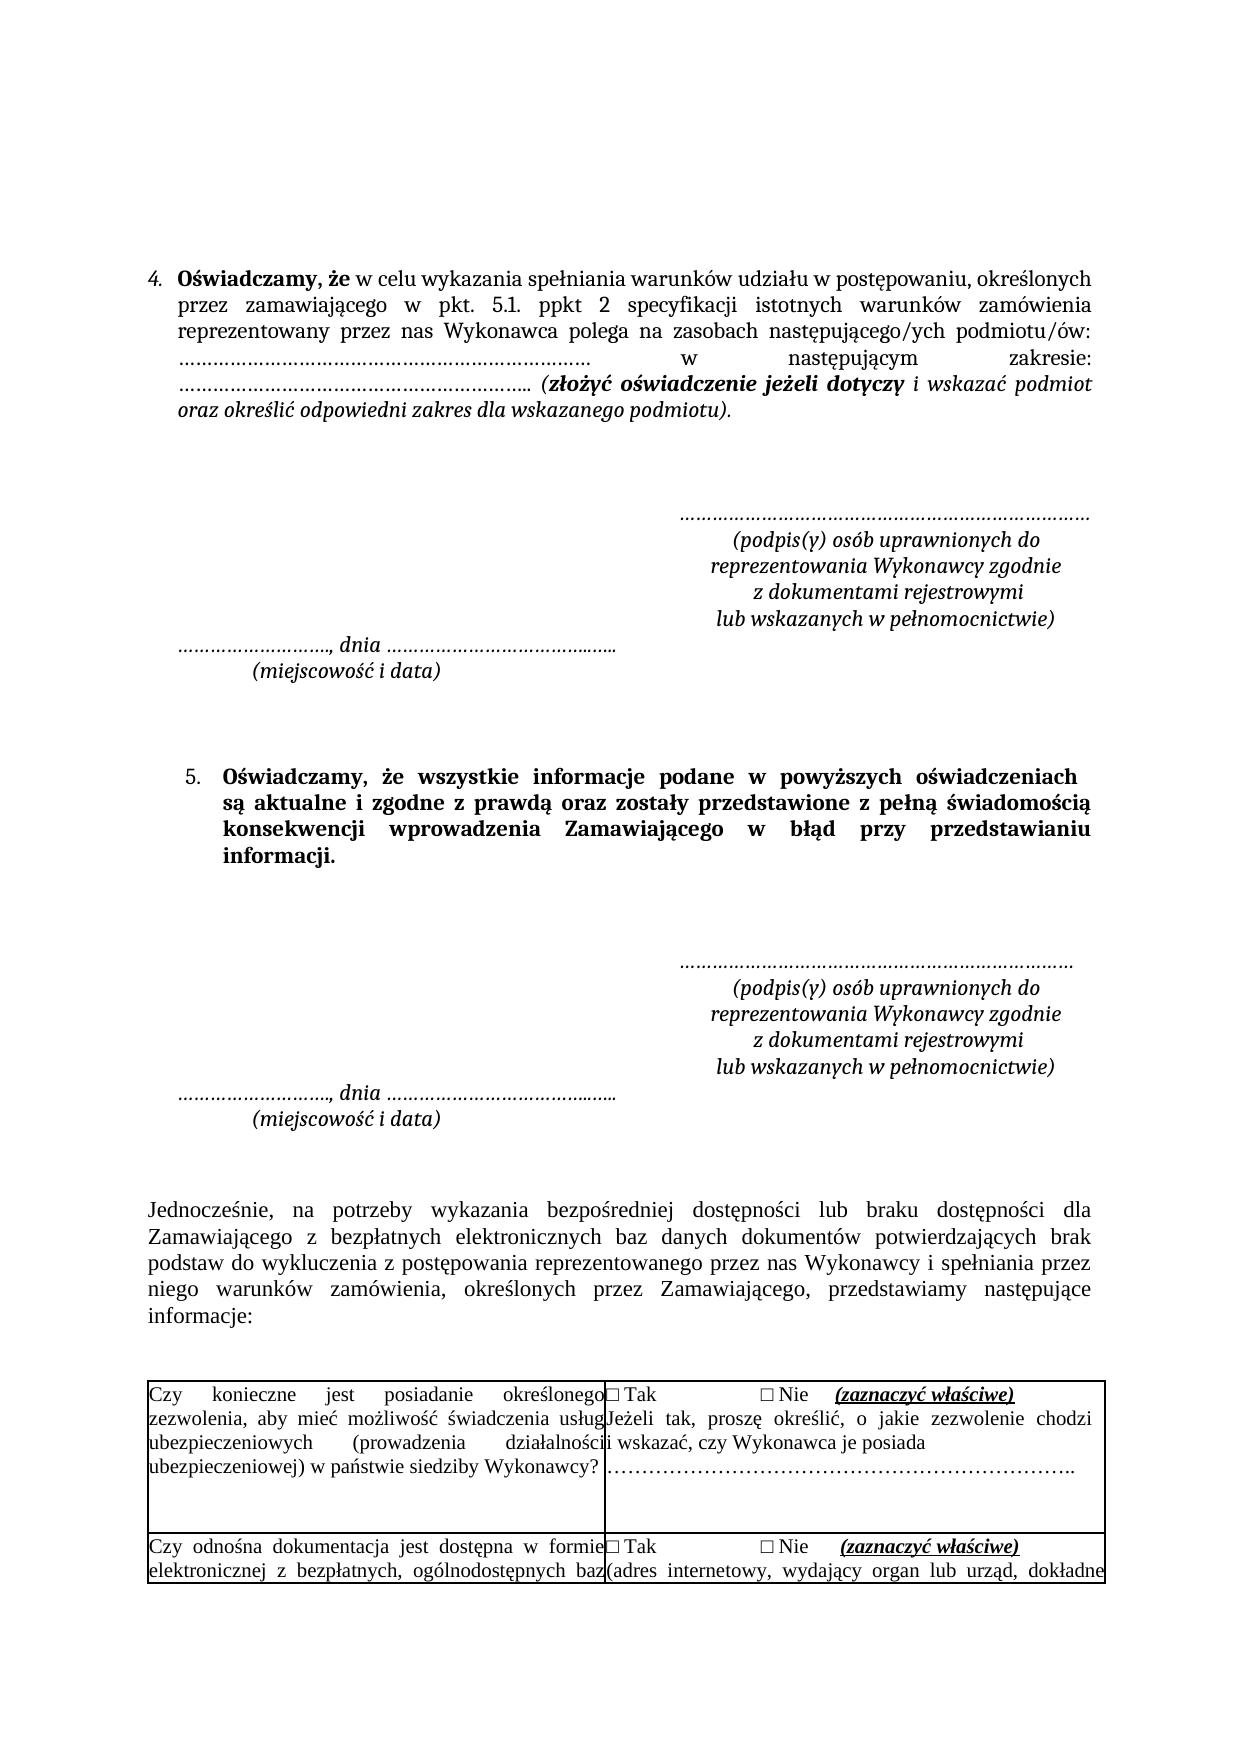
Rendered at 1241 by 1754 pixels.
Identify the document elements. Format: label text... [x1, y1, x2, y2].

text (miejscowość i data) [251, 658, 1093, 684]
text Jednocześnie, na potrzeby wykazania bezpośredniej dostępności lub braku dostępności dla Zamawiającego z bezpłatnych elektronicznych baz danych dokumentów potwierdzających brak podstaw do wykluczenia z postępowania reprezentowanego przez nas Wykonawcy i spełniania przez niego warunków zamówienia, określonych przez Zamawiającego, przedstawiamy następujące informacje: [148, 1196, 1093, 1328]
list Oświadczamy, że w celu wykazania spełniania warunków udziału w postępowaniu, określonych przez zamawiającego w pkt. 5.1. ppkt 2 specyfikacji istotnych warunków zamówienia reprezentowany przez nas Wykonawca polega na zasobach następującego/ych podmiotu/ów: ……………………………………………………………… w następującym zakresie: …………………………………………………….. (złożyć oświadczenie jeżeli dotyczy i wskazać podmiot oraz określić odpowiedni zakres dla wskazanego podmiotu). [148, 266, 1093, 424]
text ……………………………………………………………… [679, 948, 1093, 974]
text (podpis(y) osób uprawnionych do reprezentowania Wykonawcy zgodnie z dokumentami rejestrowymi lub wskazanych w pełnomocnictwie) [679, 526, 1093, 632]
text ………………………………………………………………… [679, 500, 1093, 526]
table_header □ Tak □ Nie (zaznaczyć właściwe) Jeżeli tak, proszę określić, o jakie zezwolenie chodzi i wskazać, czy Wykonawca je posiada ………………………………………………………….. [606, 1382, 1104, 1532]
list Oświadczamy, że wszystkie informacje podane w powyższych oświadczeniach są aktualne i zgodne z prawdą oraz zostały przedstawione z pełną świadomością konsekwencji wprowadzenia Zamawiającego w błąd przy przedstawianiu informacji. [185, 763, 1093, 869]
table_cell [149, 1534, 604, 1582]
text ………………………., dnia ………………………………..….. [148, 632, 1093, 658]
text (podpis(y) osób uprawnionych do reprezentowania Wykonawcy zgodnie z dokumentami rejestrowymi lub wskazanych w pełnomocnictwie) [679, 974, 1093, 1080]
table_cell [606, 1534, 1104, 1582]
text ………………………., dnia ………………………………..….. [148, 1080, 1093, 1106]
text (miejscowość i data) [251, 1106, 1093, 1132]
table_header Czy konieczne jest posiadanie określonego zezwolenia, aby mieć możliwość świadczenia usług ubezpieczeniowych (prowadzenia działalności ubezpieczeniowej) w państwie siedziby Wykonawcy? [149, 1382, 604, 1532]
